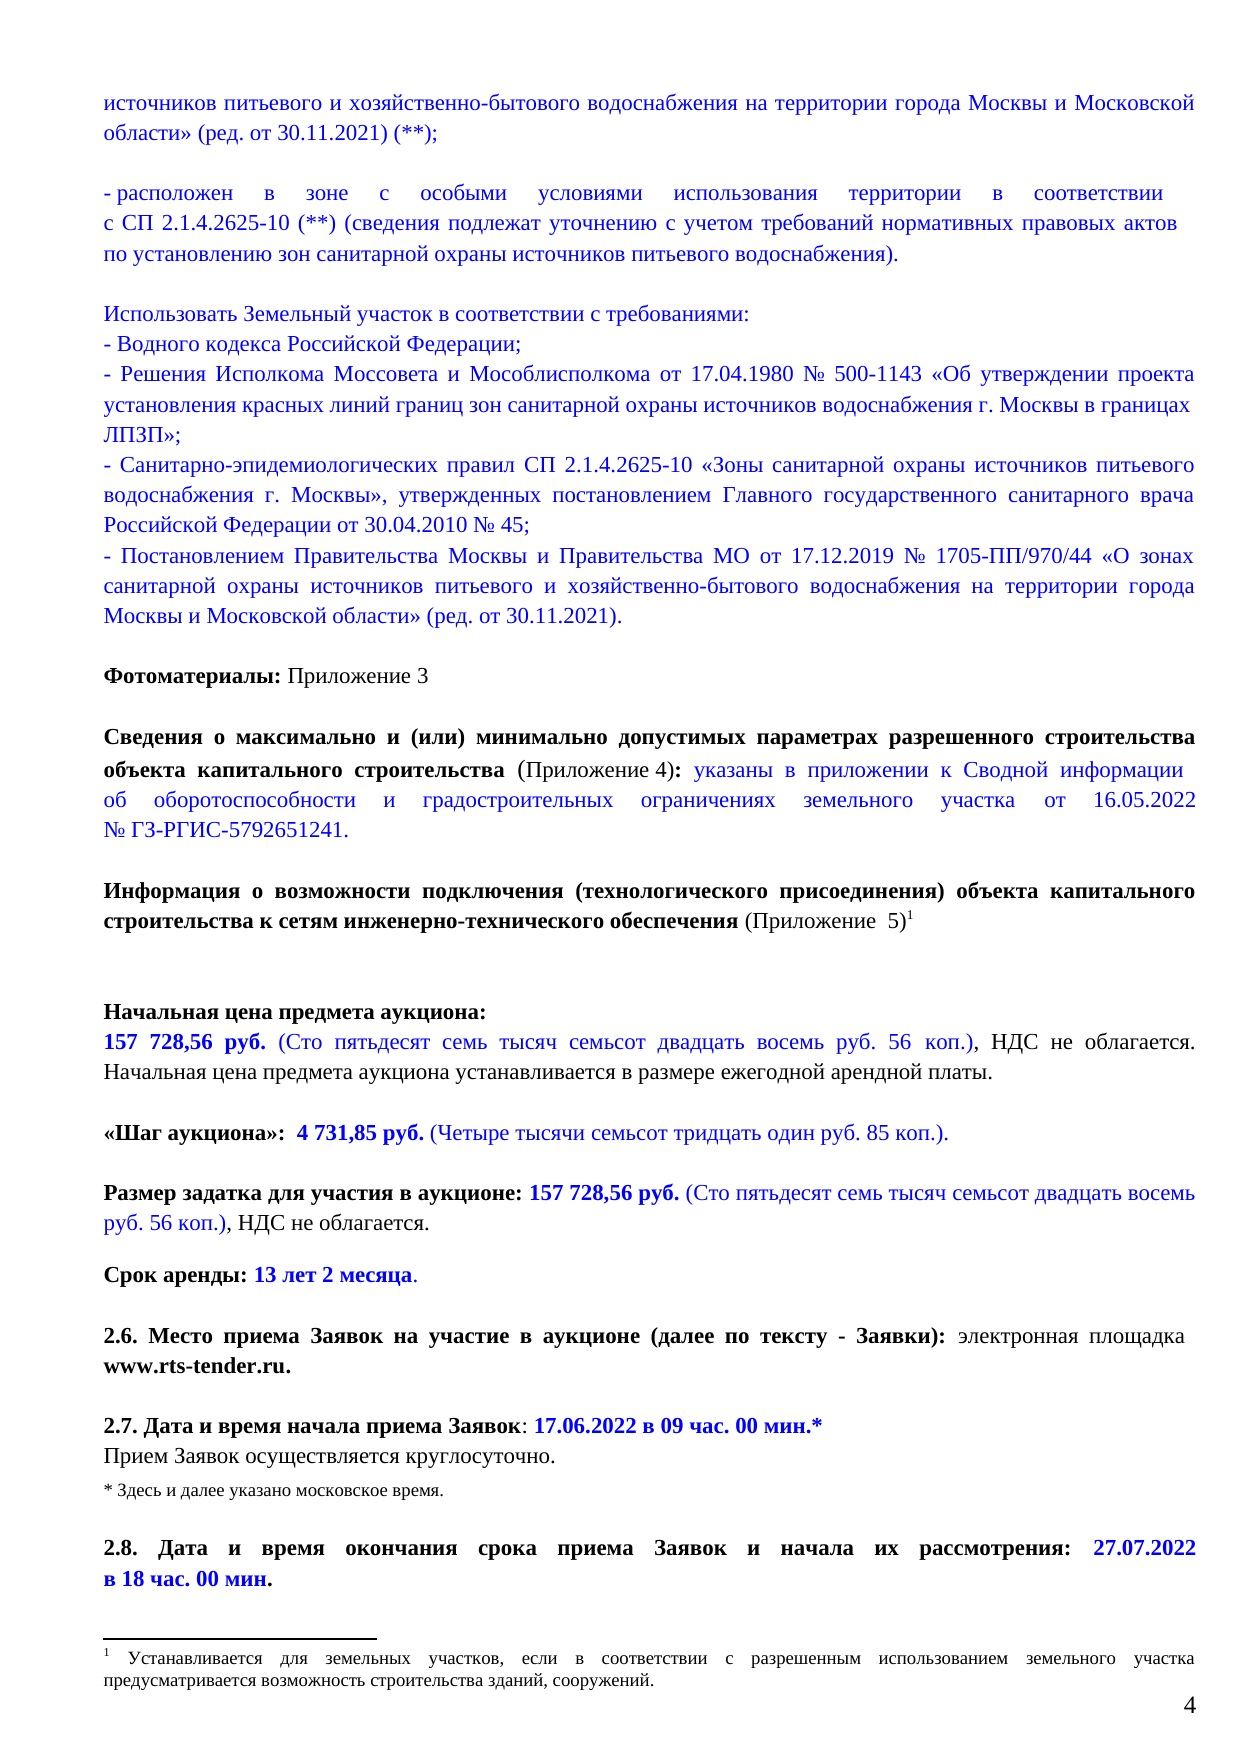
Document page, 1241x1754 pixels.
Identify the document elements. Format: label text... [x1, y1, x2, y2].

text - Решения Исполкома Моссовета и Мособлисполкома от 17.04.1980 № 500-1143 «Об утверждении проекта установления красных линий границ зон санитарной охраны источников водоснабжения г. Москвы в границах [103, 361, 1196, 417]
text ЛПЗП»; [103, 421, 1196, 447]
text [103, 89, 1196, 145]
text Размер задатка для участия в аукционе: 157 728,56 руб. (Сто пятьдесят семь тысяч семьсот двадцать восемь руб. 56 коп.), НДС не облагается. [103, 1179, 1196, 1236]
text - Постановлением Правительства Москвы и Правительства МО от 17.12.2019 № 1705-ПП/970/44 «О зонах санитарной охраны источников питьевого и хозяйственно-бытового водоснабжения на территории города Москвы и Московской области» (ред. от 30.11.2021). [103, 542, 1196, 628]
text 2.8. Дата и время окончания срока приема Заявок и начала их рассмотрения: 27.07.2022 в 18 час. 00 мин. [103, 1534, 1196, 1591]
text Фотоматериалы: Приложение 3 [103, 663, 1196, 689]
text 2.6. Место приема Заявок на участие в аукционе (далее по тексту - Заявки): электронная площадка www.rts-tender.ru. [103, 1322, 1196, 1378]
text Начальная цена предмета аукциона: [103, 998, 1196, 1024]
text Информация о возможности подключения (технологического присоединения) объекта капитального строительства к сетям инженерно-технического обеспечения (Приложение 5) [103, 877, 1196, 933]
text Срок аренды: 13 лет 2 месяца. [103, 1261, 1196, 1288]
text - Санитарно-эпидемиологических правил СП 2.1.4.2625-10 «Зоны санитарной охраны источников питьевого водоснабжения г. Москвы», утвержденных постановлением Главного государственного санитарного врача Российской Федерации от 30.04.2010 № 45; [103, 451, 1196, 538]
text Прием Заявок осуществляется круглосуточно. [103, 1443, 1196, 1469]
text - расположен в зоне с особыми условиями использования территории в соответствии с СП 2.1.4.2625-10 (**) (сведения подлежат уточнению с учетом требований нормативных правовых актов по установлению зон санитарной охраны источников питьевого водоснабжения). [103, 179, 1196, 266]
text Использовать Земельный участок в соответствии с требованиями: [103, 300, 1196, 326]
text 2.7. Дата и время начала приема Заявок: 17.06.2022 в 09 час. 00 мин.* [103, 1412, 1196, 1439]
text 157 728,56 руб. (Сто пятьдесят семь тысяч семьсот двадцать восемь руб. 56 коп.), НДС не облагается. Начальная цена предмета аукциона устанавливается в размере ежегодной арендной платы. [103, 1028, 1196, 1084]
text * Здесь и далее указано московское время. [103, 1479, 1196, 1501]
text «Шаг аукциона»: 4 731,85 руб. (Четыре тысячи семьсот тридцать один руб. 85 коп.). [103, 1118, 1196, 1145]
text Сведения о максимально и (или) минимально допустимых параметрах разрешенного строительства объекта капитального строительства (Приложение 4): указаны в приложении к Сводной информации об оборотоспособности и градостроительных ограничениях земельного участка от 16.05.2022 № ГЗ-РГИС-5792651241. [103, 749, 1196, 843]
text - Водного кодекса Российской Федерации; [103, 330, 1196, 357]
